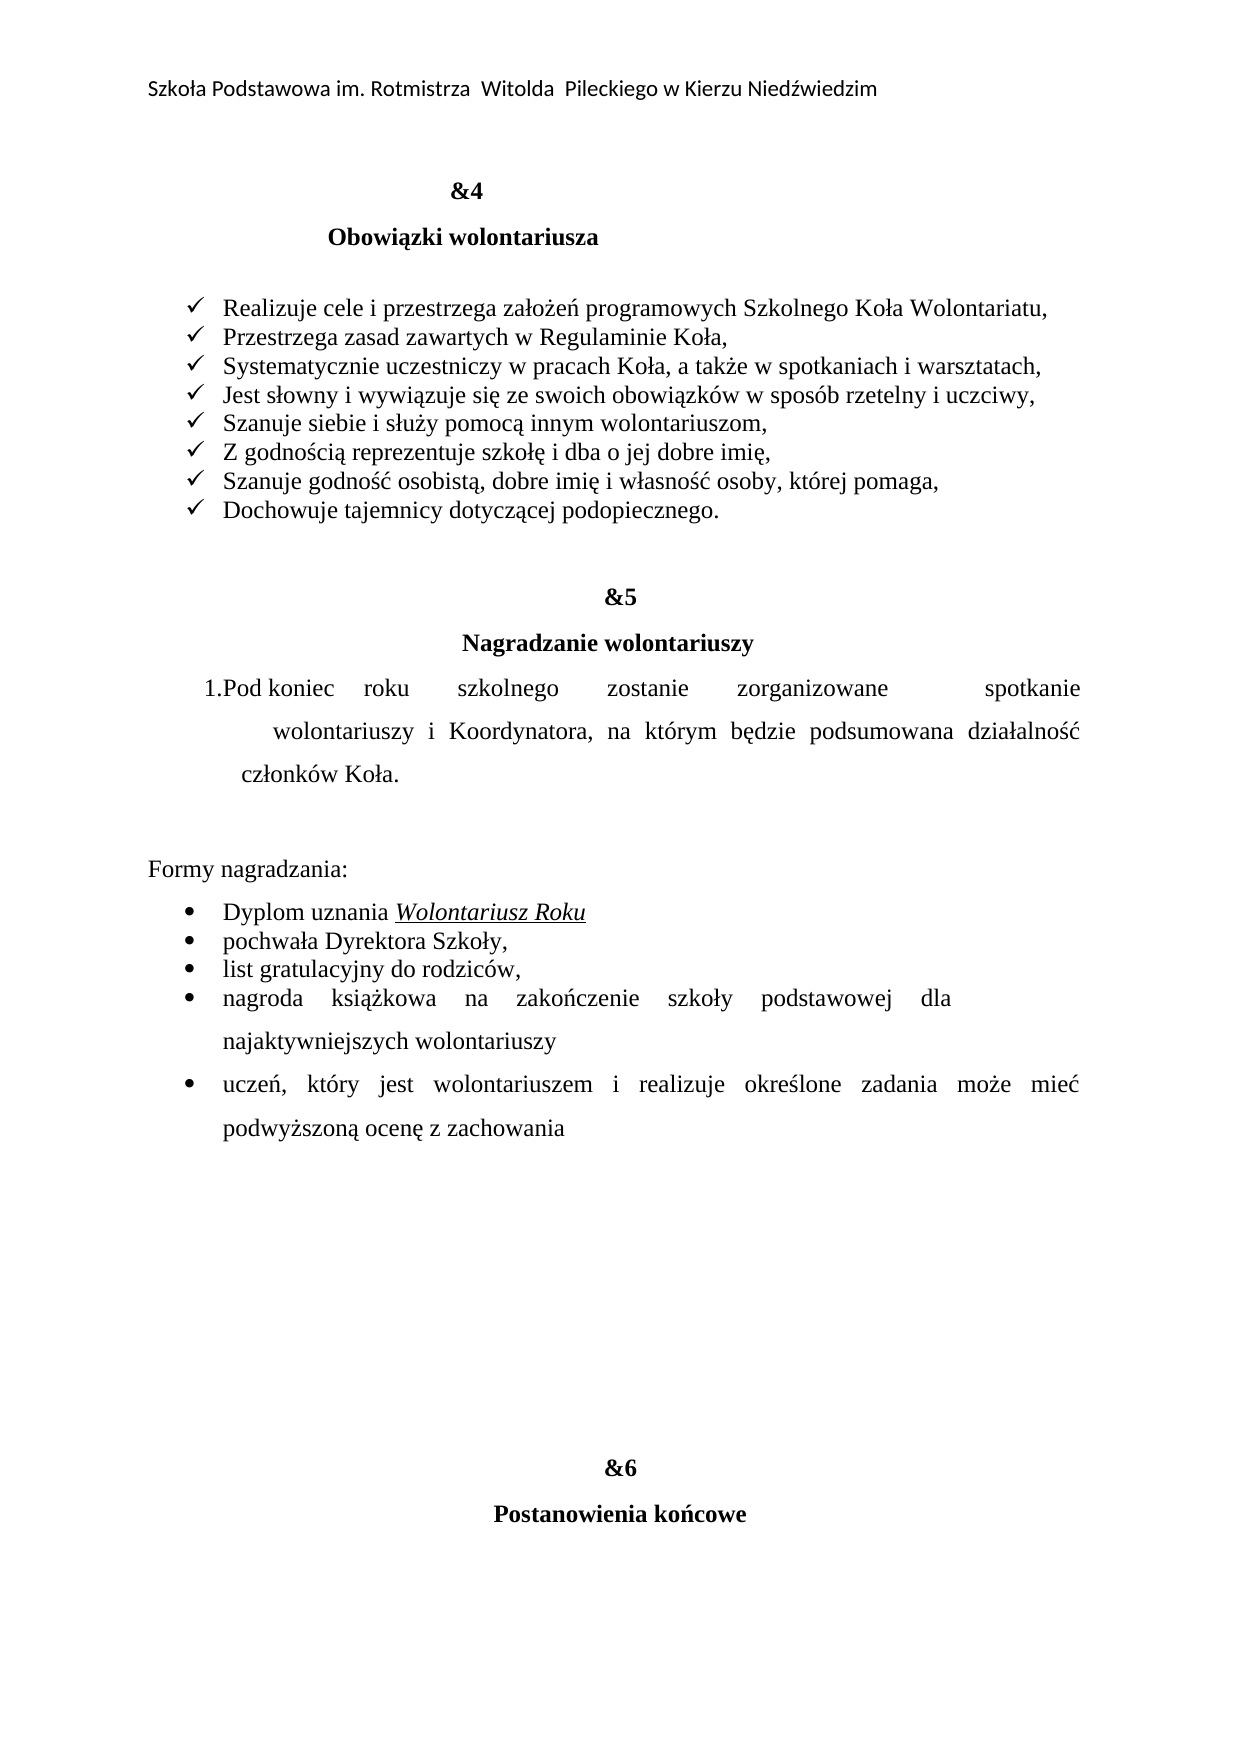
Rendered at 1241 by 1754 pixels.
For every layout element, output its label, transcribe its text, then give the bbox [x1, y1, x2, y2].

list Jest słowny i wywiązuje się ze swoich obowiązków w sposób rzetelny i uczciwy, [185, 380, 1093, 408]
list Systematycznie uczestniczy w pracach Koła, a także w spotkaniach i warsztatach, [185, 351, 1093, 380]
list Dyplom uznania Wolontariusz Roku [185, 897, 1093, 926]
list uczeń, który jest wolontariuszem i realizuje określone zadania może mieć podwyższoną ocenę z zachowania [185, 1069, 1081, 1141]
list Szanuje godność osobistą, dobre imię i własność osoby, której pomaga, [185, 466, 1093, 495]
text Nagradzanie wolontariuszy [462, 628, 1093, 657]
list Z godnością reprezentuje szkołę i dba o jej dobre imię, [185, 437, 1093, 466]
list pochwała Dyrektora Szkoły, [185, 926, 1093, 954]
text Formy nagradzania: [148, 854, 1093, 882]
text &6 [483, 1453, 757, 1482]
text &4 [158, 148, 768, 205]
list Szanuje siebie i służy pomocą innym wolontariuszom, [185, 408, 1093, 437]
text Obowiązki wolontariusza [158, 222, 768, 251]
list nagroda książkowa na zakończenie szkoły podstawowej dla najaktywniejszych wolontariuszy [185, 983, 952, 1055]
list list gratulacyjny do rodziców, [185, 954, 1093, 983]
list Pod koniec roku szkolnego zostanie zorganizowane spotkanie wolontariuszy i Koordynatora, na którym będzie podsumowana działalność członków Koła. [204, 673, 1081, 788]
list Przestrzega zasad zawartych w Regulaminie Koła, [185, 322, 1093, 351]
text Postanowienia końcowe [483, 1499, 757, 1527]
list Realizuje cele i przestrzega założeń programowych Szkolnego Koła Wolontariatu, [185, 293, 1093, 322]
text &5 [483, 582, 757, 611]
list Dochowuje tajemnicy dotyczącej podopiecznego. [185, 495, 1093, 523]
